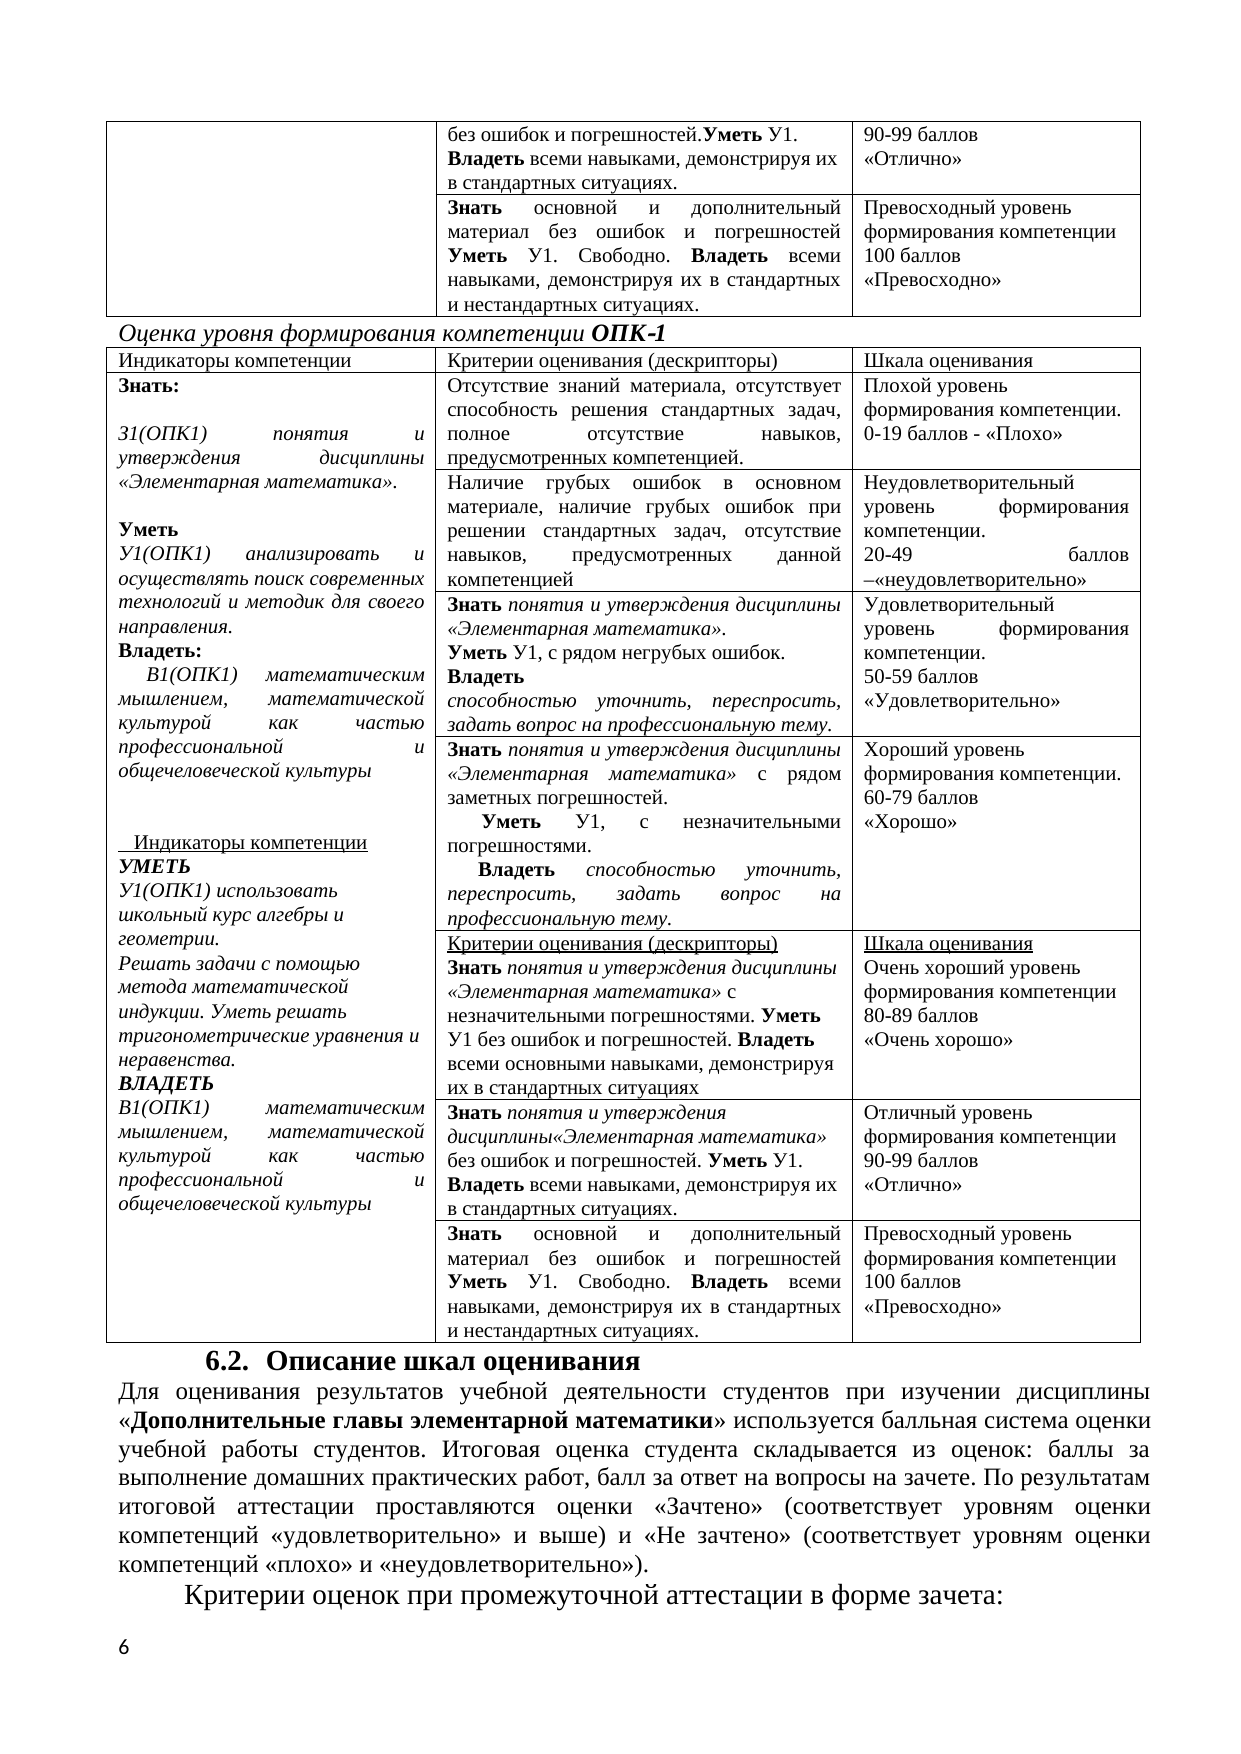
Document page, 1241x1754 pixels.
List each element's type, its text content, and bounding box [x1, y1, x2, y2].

table_cell Хороший уровень формирования компетенции. 60-79 баллов «Хорошо» [853, 737, 1140, 929]
table_cell Знать понятия и утверждения дисциплины «Элементарная математика» с рядом заметных погрешностей. Уметь У1, с незначительными погрешностями. Владеть способностью уточнить, переспросить, задать вопрос на профессиональную тему. [436, 737, 852, 929]
text Для оценивания результатов учебной деятельности студентов при изучении дисциплины «Дополнительные главы элементарной математики» используется балльная система оценки учебной работы студентов. Итоговая оценка студента складывается из оценок: баллы за выполнение домашних практических работ, балл за ответ на вопросы на зачете. По результатам итоговой аттестации проставляются оценки «Зачтено» (соответствует уровням оценки компетенций «удовлетворительно» и выше) и «Не зачтено» (соответствует уровням оценки компетенций «плохо» и «неудовлетворительно»). [118, 1376, 1152, 1577]
table_cell Удовлетворительный уровень формирования компетенции. 50-59 баллов «Удовлетворительно» [853, 592, 1140, 736]
table_cell Отличный уровень формирования компетенции 90-99 баллов «Отлично» [853, 1100, 1140, 1220]
table_cell Знать понятия и утверждения дисциплины «Элементарная математика». Уметь У1, с рядом негрубых ошибок. Владеть способностью уточнить, переспросить, задать вопрос на профессиональную тему. [436, 592, 852, 736]
text Критерии оценок при промежуточной аттестации в форме зачета: [133, 1577, 1152, 1611]
table_cell Критерии оценивания (дескрипторы) Знать понятия и утверждения дисциплины «Элементарная математика» с незначительными погрешностями. Уметь У1 без ошибок и погрешностей. Владеть всеми основными навыками, демонстрируя их в стандартных ситуациях [436, 931, 852, 1099]
table_cell Превосходный уровень формирования компетенции 100 баллов «Превосходно» [853, 195, 1140, 316]
table_header Шкала оценивания [853, 348, 1140, 372]
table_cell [853, 122, 1140, 194]
table_cell Знать основной и дополнительный материал без ошибок и погрешностей Уметь У1. Свободно. Владеть всеми навыками, демонстрируя их в стандартных и нестандартных ситуациях. [437, 195, 852, 316]
table_cell Превосходный уровень формирования компетенции 100 баллов «Превосходно» [853, 1221, 1140, 1342]
table_cell Шкала оценивания Очень хороший уровень формирования компетенции 80-89 баллов «Очень хорошо» [853, 931, 1140, 1099]
list Описание шкал оценивания [205, 1343, 1152, 1376]
table_cell Отсутствие знаний материала, отсутствует способность решения стандартных задач, полное отсутствие навыков, предусмотренных компетенцией. [436, 373, 852, 469]
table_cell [437, 122, 852, 194]
table_header Индикаторы компетенции [107, 348, 435, 372]
table_cell Знать основной и дополнительный материал без ошибок и погрешностей Уметь У1. Свободно. Владеть всеми навыками, демонстрируя их в стандартных и нестандартных ситуациях. [436, 1221, 852, 1342]
table_cell Знать: З1(ОПК1) понятия и утверждения дисциплины «Элементарная математика». Уметь У1(ОПК1) анализировать и осуществлять поиск современных технологий и методик для своего направления. Владеть: В1(ОПК1) математическим мышлением, математической культурой как частью профессиональной и общечеловеческой культуры Индикаторы компетенции УМЕТЬ У1(ОПК1) использовать школьный курс алгебры и геометрии. Решать задачи с помощью метода математической индукции. Уметь решать тригонометрические уравнения и неравенства. ВЛАДЕТЬ В1(ОПК1) математическим мышлением, математической культурой как частью профессиональной и общечеловеческой культуры [107, 373, 435, 1342]
table_cell Неудовлетворительный уровень формирования компетенции. 20-49 баллов –«неудовлетворительно» [853, 470, 1140, 591]
table_header Критерии оценивания (дескрипторы) [436, 348, 852, 372]
table_cell Плохой уровень формирования компетенции. 0-19 баллов - «Плохо» [853, 373, 1140, 469]
table_cell Наличие грубых ошибок в основном материале, наличие грубых ошибок при решении стандартных задач, отсутствие навыков, предусмотренных данной компетенцией [436, 470, 852, 591]
list Оценка уровня формирования компетенции ОПК‐1 [118, 317, 1152, 347]
